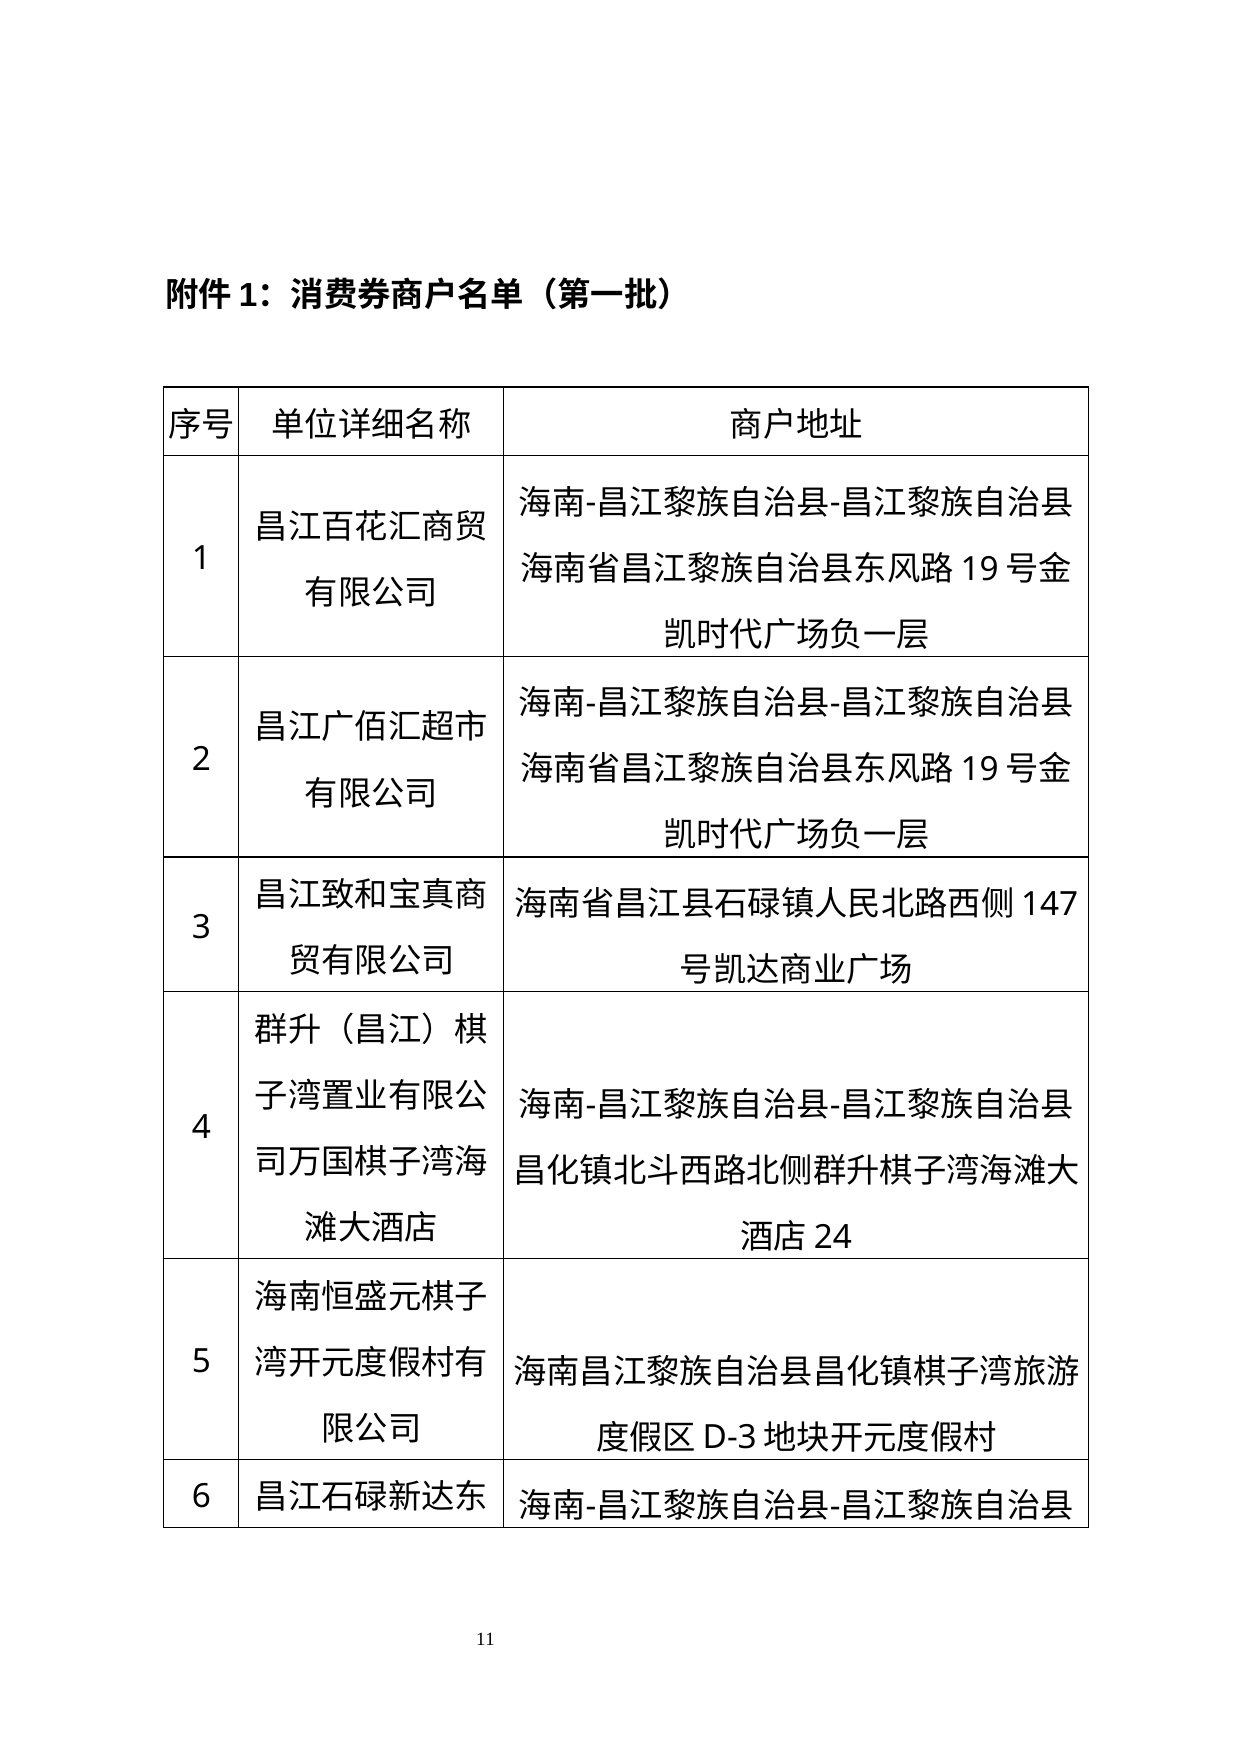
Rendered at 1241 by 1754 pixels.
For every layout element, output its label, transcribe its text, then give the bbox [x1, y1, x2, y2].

table_cell 海南-昌江黎族自治县-昌江黎族自治县 海南省昌江黎族自治县东风路19号金凯时代广场负一层 [504, 456, 1088, 656]
table_cell 海南-昌江黎族自治县-昌江黎族自治县 海南省昌江黎族自治县东风路19号金凯时代广场负一层 [504, 657, 1088, 856]
table_cell 昌江广佰汇超市有限公司 [239, 657, 503, 856]
table_cell 6 [164, 1460, 238, 1527]
table_cell 3 [164, 858, 238, 991]
table_cell 4 [164, 992, 238, 1258]
table_cell 海南恒盛元棋子湾开元度假村有限公司 [239, 1259, 503, 1459]
table_cell 海南省昌江县石碌镇人民北路西侧147号凯达商业广场 [504, 858, 1088, 991]
table_header 序号 [164, 388, 238, 455]
table_cell 海南昌江黎族自治县昌化镇棋子湾旅游度假区D-3地块开元度假村 [504, 1259, 1088, 1459]
table_header 商户地址 [504, 388, 1088, 455]
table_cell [504, 1460, 1088, 1527]
table_cell 5 [164, 1259, 238, 1459]
table_cell 1 [164, 456, 238, 656]
table_cell 2 [164, 657, 238, 856]
table_header 单位详细名称 [239, 388, 503, 455]
table_cell 群升（昌江）棋子湾置业有限公司万国棋子湾海滩大酒店 [239, 992, 503, 1258]
table_cell 昌江石碌新达东羊肉店 [239, 1460, 503, 1527]
table_cell 昌江百花汇商贸有限公司 [239, 456, 503, 656]
subtitle 附件1：消费券商户名单（第一批） [165, 258, 1087, 324]
table_cell 海南-昌江黎族自治县-昌江黎族自治县 昌化镇北斗西路北侧群升棋子湾海滩大酒店24 [504, 992, 1088, 1258]
table_cell 昌江致和宝真商贸有限公司 [239, 858, 503, 991]
